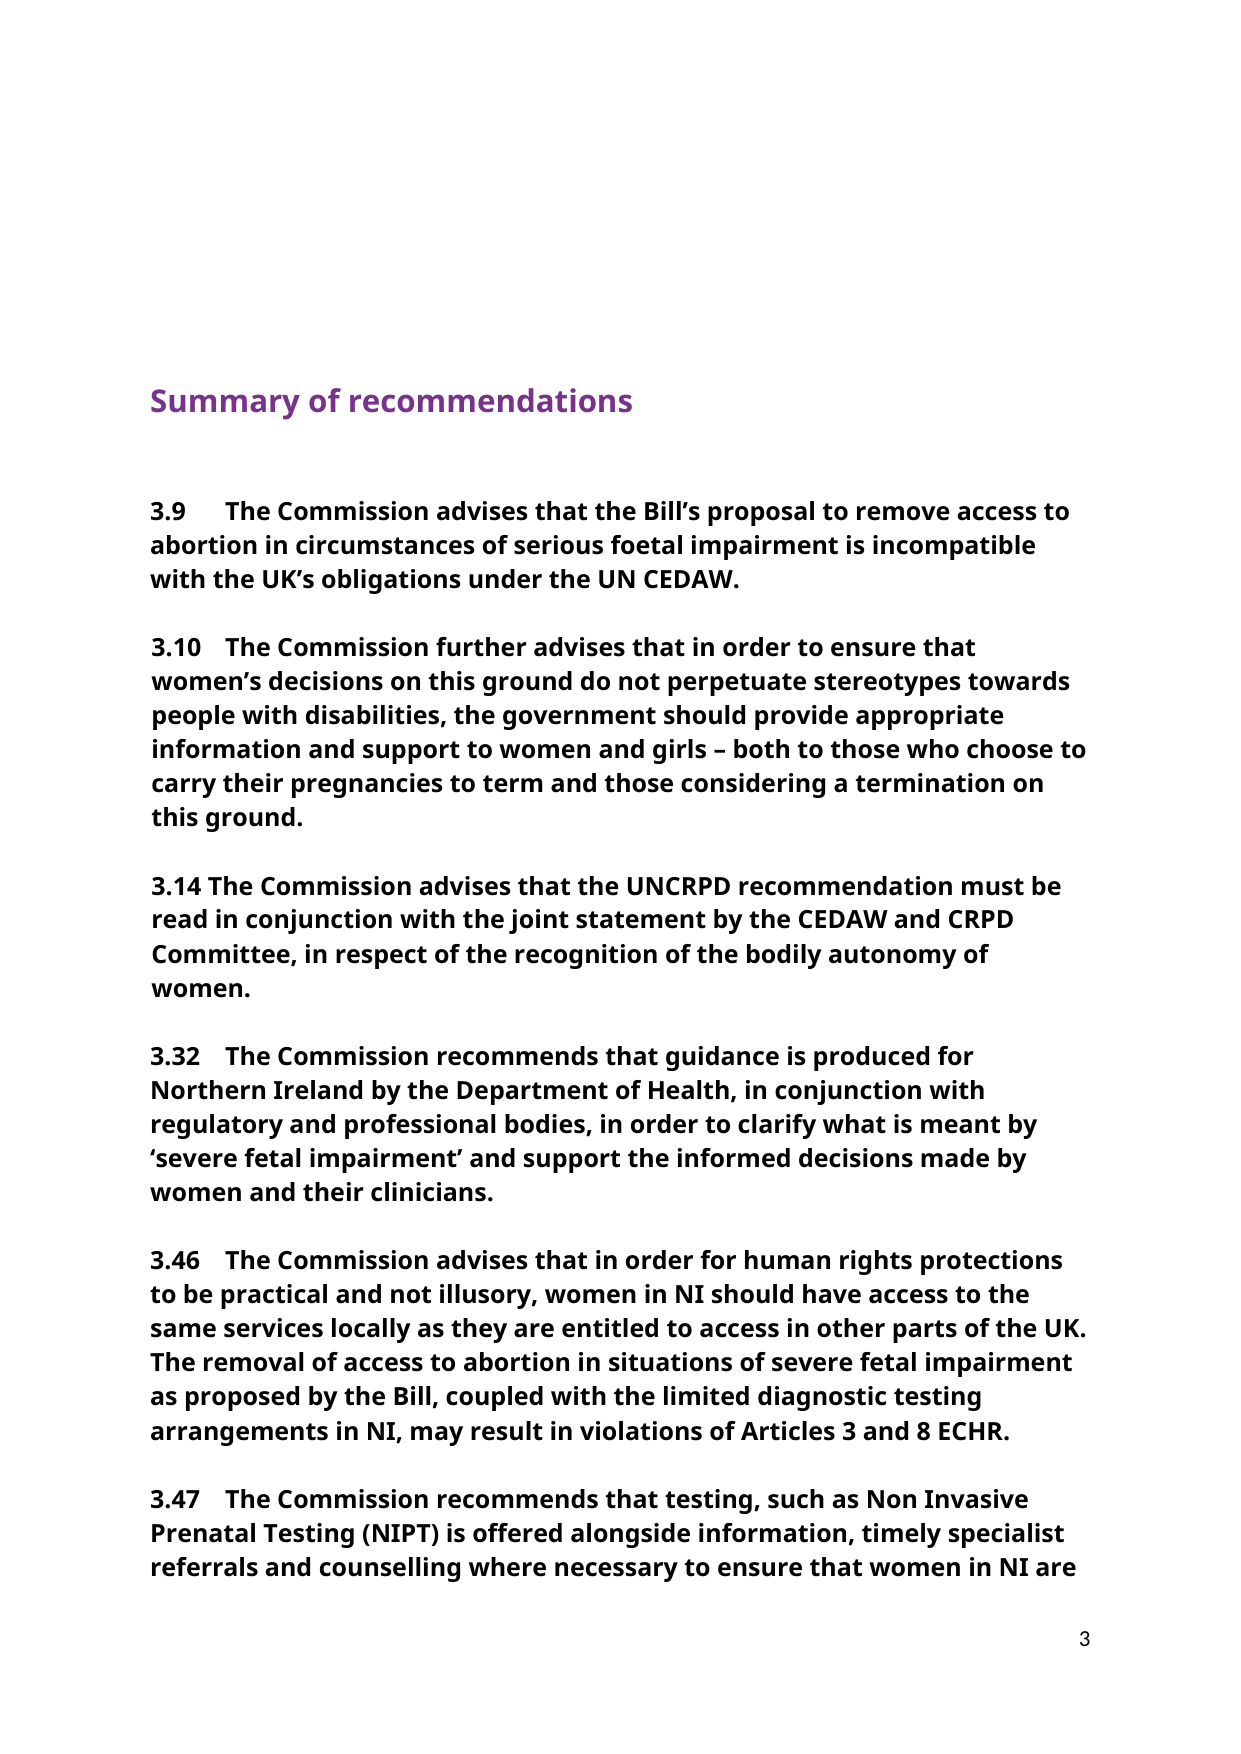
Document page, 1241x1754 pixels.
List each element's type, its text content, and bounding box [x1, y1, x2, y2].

text 3.9 The Commission advises that the Bill’s proposal to remove access to abortion in circumstances of serious foetal impairment is incompatible with the UK’s obligations under the UN CEDAW. [150, 493, 1090, 596]
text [150, 1481, 1090, 1583]
text 3.14 The Commission advises that the UNCRPD recommendation must be read in conjunction with the joint statement by the CEDAW and CRPD Committee, in respect of the recognition of the bodily autonomy of women. [151, 868, 1090, 1004]
text 3.32 The Commission recommends that guidance is produced for Northern Ireland by the Department of Health, in conjunction with regulatory and professional bodies, in order to clarify what is meant by ‘severe fetal impairment’ and support the informed decisions made by women and their clinicians. [150, 1038, 1090, 1209]
text 3.10 The Commission further advises that in order to ensure that women’s decisions on this ground do not perpetuate stereotypes towards people with disabilities, the government should provide appropriate information and support to women and girls – both to those who choose to carry their pregnancies to term and those considering a termination on this ground. [151, 630, 1090, 834]
subtitle Summary of recommendations [150, 379, 1090, 422]
text 3.46 The Commission advises that in order for human rights protections to be practical and not illusory, women in NI should have access to the same services locally as they are entitled to access in other parts of the UK. The removal of access to abortion in situations of severe fetal impairment as proposed by the Bill, coupled with the limited diagnostic testing arrangements in NI, may result in violations of Articles 3 and 8 ECHR. [150, 1243, 1090, 1447]
